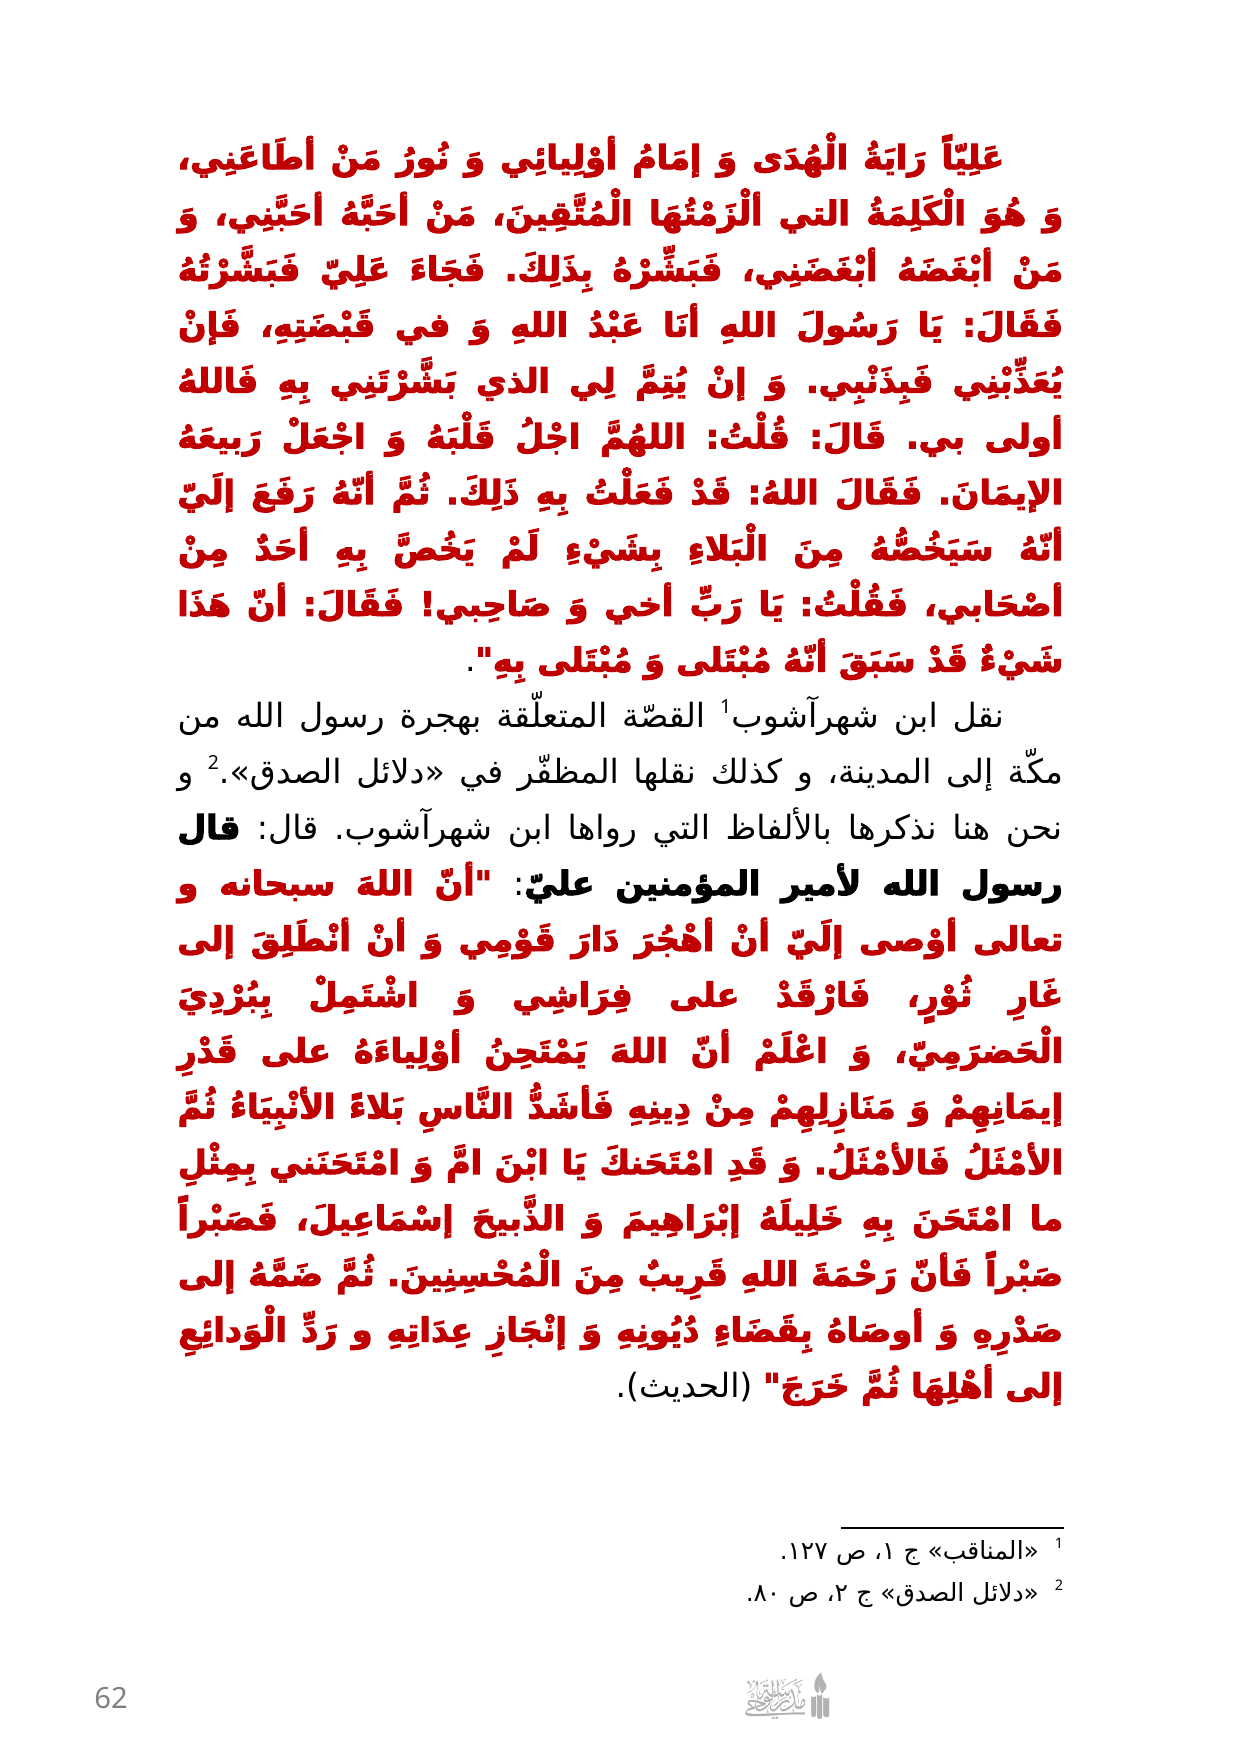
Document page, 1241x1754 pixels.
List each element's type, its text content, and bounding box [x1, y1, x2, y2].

picture [745, 1672, 830, 1719]
text نقل ابن شهرآشوب‏ القصّة المتعلّقة بهجرة رسول الله من مكّة إلى المدينة، و كذلك نقلها المظفّر في «دلائل الصدق». و نحن هنا نذكرها بالألفاظ التي رواها ابن شهرآشوب. قال: قال رسول الله لأمير المؤمنين عليّ: "أنّ اللهَ سبحانه و تعالى أوْصى إلَيّ أنْ أهْجُرَ دَارَ قَوْمِي وَ أنْ أنْطَلِقَ إلى غَارِ ثُوْرٍ، فَارْقَدْ على فِرَاشِي وَ اشْتَمِلْ بِبُرْدِيَ الْحَضرَمِيّ، وَ اعْلَمْ أنّ اللهَ يَمْتَحِنُ أوْلِياءَهُ على قَدْرِ إيمَانِهِمْ وَ مَنَازِلِهِمْ مِنْ دِينِهِ فَأشَدُّ النَّاسِ بَلاءً الأنْبِيَاءُ ثُمَّ الأمْثَلُ فَالأمْثَلُ. وَ قَدِ امْتَحَنكَ يَا ابْنَ امَّ وَ امْتَحَنَني بِمِثْلِ ما امْتَحَنَ بِهِ خَلِيلَهُ إبْرَاهِيمَ وَ الذَّبيحَ إسْمَاعِيلَ، فَصَبْراً صَبْراً فَأنّ رَحْمَةَ اللهِ قَرِيبٌ مِنَ الْمُحْسِنِينَ. ثُمَّ ضَمَّهُ إلى صَدْرِهِ وَ أوصَاهُ بِقَضَاءِ دُيُونِهِ وَ إنْجَازِ عِدَاتِهِ و رَدِّ الْوَدائِعِ إلى أهْلِهَا ثُمَّ خَرَجَ‏" (الحديث). [177, 694, 1063, 1420]
text عَلِيّاً رَايَةُ الْهُدَى وَ إمَامُ أوْلِيائِي وَ نُورُ مَنْ أطَاعَنِي، وَ هُوَ الْكَلِمَةُ التي ألْزَمْتُهَا الْمُتَّقِينَ، مَنْ أحَبَّهُ أحَبَّنِي، وَ مَنْ أبْغَضَهُ أبْغَضَنِي، فَبَشِّرْهُ بِذَلِكَ. فَجَاءَ عَلِيّ فَبَشَّرْتُهُ فَقَالَ: يَا رَسُولَ اللهِ أنَا عَبْدُ اللهِ وَ في قَبْضَتِهِ، فَإنْ يُعَذِّبْنِي فَبِذَنْبِي. وَ إنْ يُتِمَّ لِي الذي بَشَّرْتَنِي بِهِ فَاللهُ أولى بي. قَالَ: قُلْتُ: اللهُمَّ اجْلُ قَلْبَهُ وَ اجْعَلْ رَبيعَهُ الإيمَانَ. فَقَالَ اللهُ: قَدْ فَعَلْتُ بِهِ ذَلِكَ. ثُمَّ أنّهُ رَفَعَ إلَيّ أنّهُ سَيَخُصُّهُ مِنَ الْبَلاءِ بِشَيْ‏ءِ لَمْ يَخُصَّ بِهِ أحَدٌ مِنْ أصْحَابي، فَقُلْتُ: يَا رَبِّ أخي وَ صَاحِبي! فَقَالَ: أنّ هَذَا شَيْ‏ءٌ قَدْ سَبَقَ أنّهُ مُبْتَلى وَ مُبْتَلى بِهِ". [177, 136, 1063, 694]
